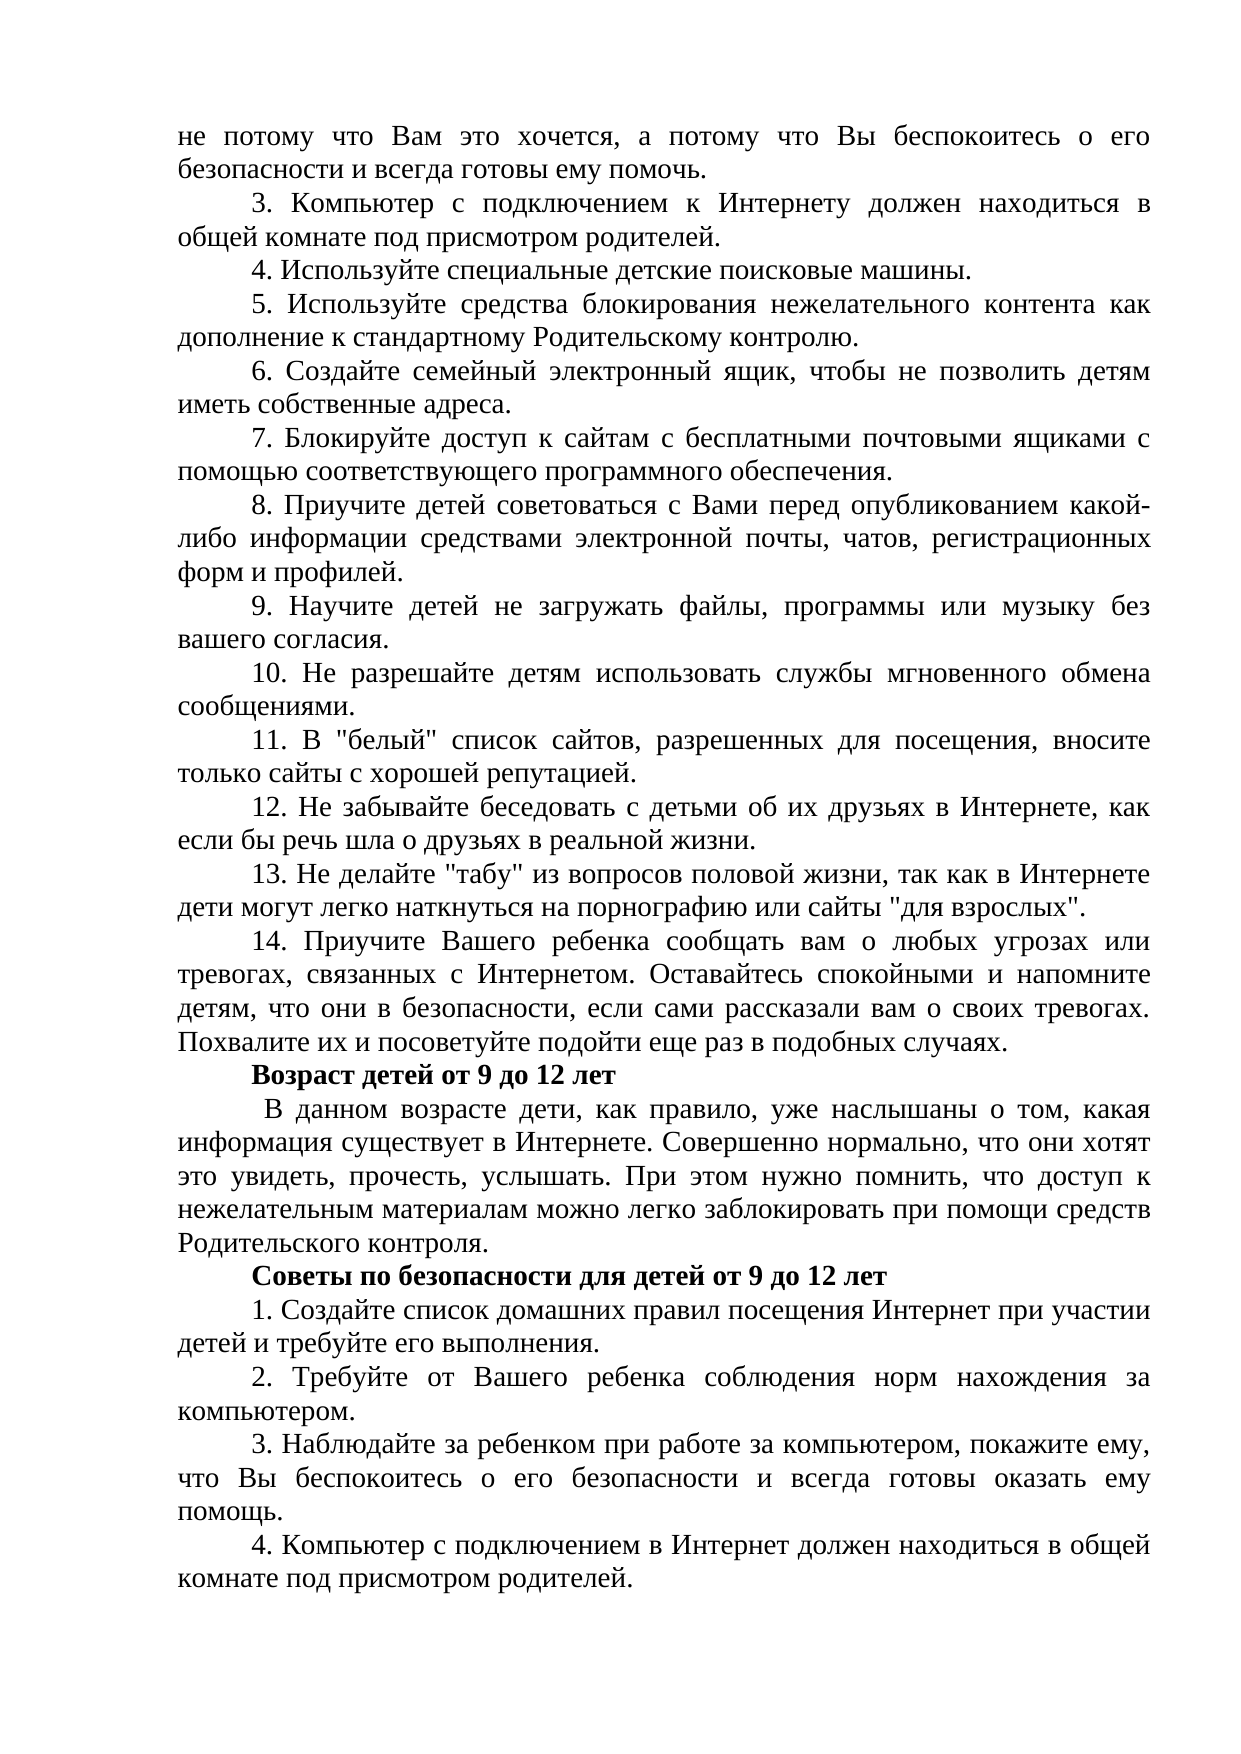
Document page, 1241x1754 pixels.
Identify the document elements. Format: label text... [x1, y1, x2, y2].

text Советы по безопасности для детей от 9 до 12 лет [177, 1258, 1152, 1292]
text 8. Приучите детей советоваться с Вами перед опубликованием какой-либо информации средствами электронной почты, чатов, регистрационных форм и профилей. [177, 487, 1152, 588]
text 1. Создайте список домашних правил посещения Интернет при участии детей и требуйте его выполнения. [177, 1292, 1152, 1359]
text 4. Используйте специальные детские поисковые машины. [177, 252, 1152, 286]
text 4. Компьютер с подключением в Интернет должен находиться в общей комнате под присмотром родителей. [177, 1527, 1152, 1594]
text 11. В "белый" список сайтов, разрешенных для посещения, вносите только сайты с хорошей репутацией. [177, 722, 1152, 789]
text 2. Требуйте от Вашего ребенка соблюдения норм нахождения за компьютером. [177, 1359, 1152, 1426]
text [177, 118, 1152, 185]
text 10. Не разрешайте детям использовать службы мгновенного обмена сообщениями. [177, 655, 1152, 722]
text 7. Блокируйте доступ к сайтам с бесплатными почтовыми ящиками с помощью соответствующего программного обеспечения. [177, 420, 1152, 487]
text 14. Приучите Вашего ребенка сообщать вам о любых угрозах или тревогах, связанных с Интернетом. Оставайтесь спокойными и напомните детям, что они в безопасности, если сами рассказали вам о своих тревогах. Похвалите их и посоветуйте подойти еще раз в подобных случаях. [177, 923, 1152, 1057]
text В данном возрасте дети, как правило, уже наслышаны о том, какая информация существует в Интернете. Совершенно нормально, что они хотят это увидеть, прочесть, услышать. При этом нужно помнить, что доступ к нежелательным материалам можно легко заблокировать при помощи средств Родительского контроля. [177, 1091, 1152, 1258]
text 3. Наблюдайте за ребенком при работе за компьютером, покажите ему, что Вы беспокоитесь о его безопасности и всегда готовы оказать ему помощь. [177, 1426, 1152, 1527]
text 13. Не делайте "табу" из вопросов половой жизни, так как в Интернете дети могут легко наткнуться на порнографию или сайты "для взрослых". [177, 856, 1152, 923]
text 9. Научите детей не загружать файлы, программы или музыку без вашего согласия. [177, 588, 1152, 655]
text 3. Компьютер с подключением к Интернету должен находиться в общей комнате под присмотром родителей. [177, 185, 1152, 252]
text Возраст детей от 9 до 12 лет [177, 1057, 1152, 1091]
text 12. Не забывайте беседовать с детьми об их друзьях в Интернете, как если бы речь шла о друзьях в реальной жизни. [177, 789, 1152, 856]
text 6. Создайте семейный электронный ящик, чтобы не позволить детям иметь собственные адреса. [177, 353, 1152, 420]
text 5. Используйте средства блокирования нежелательного контента как дополнение к стандартному Родительскому контролю. [177, 286, 1152, 353]
